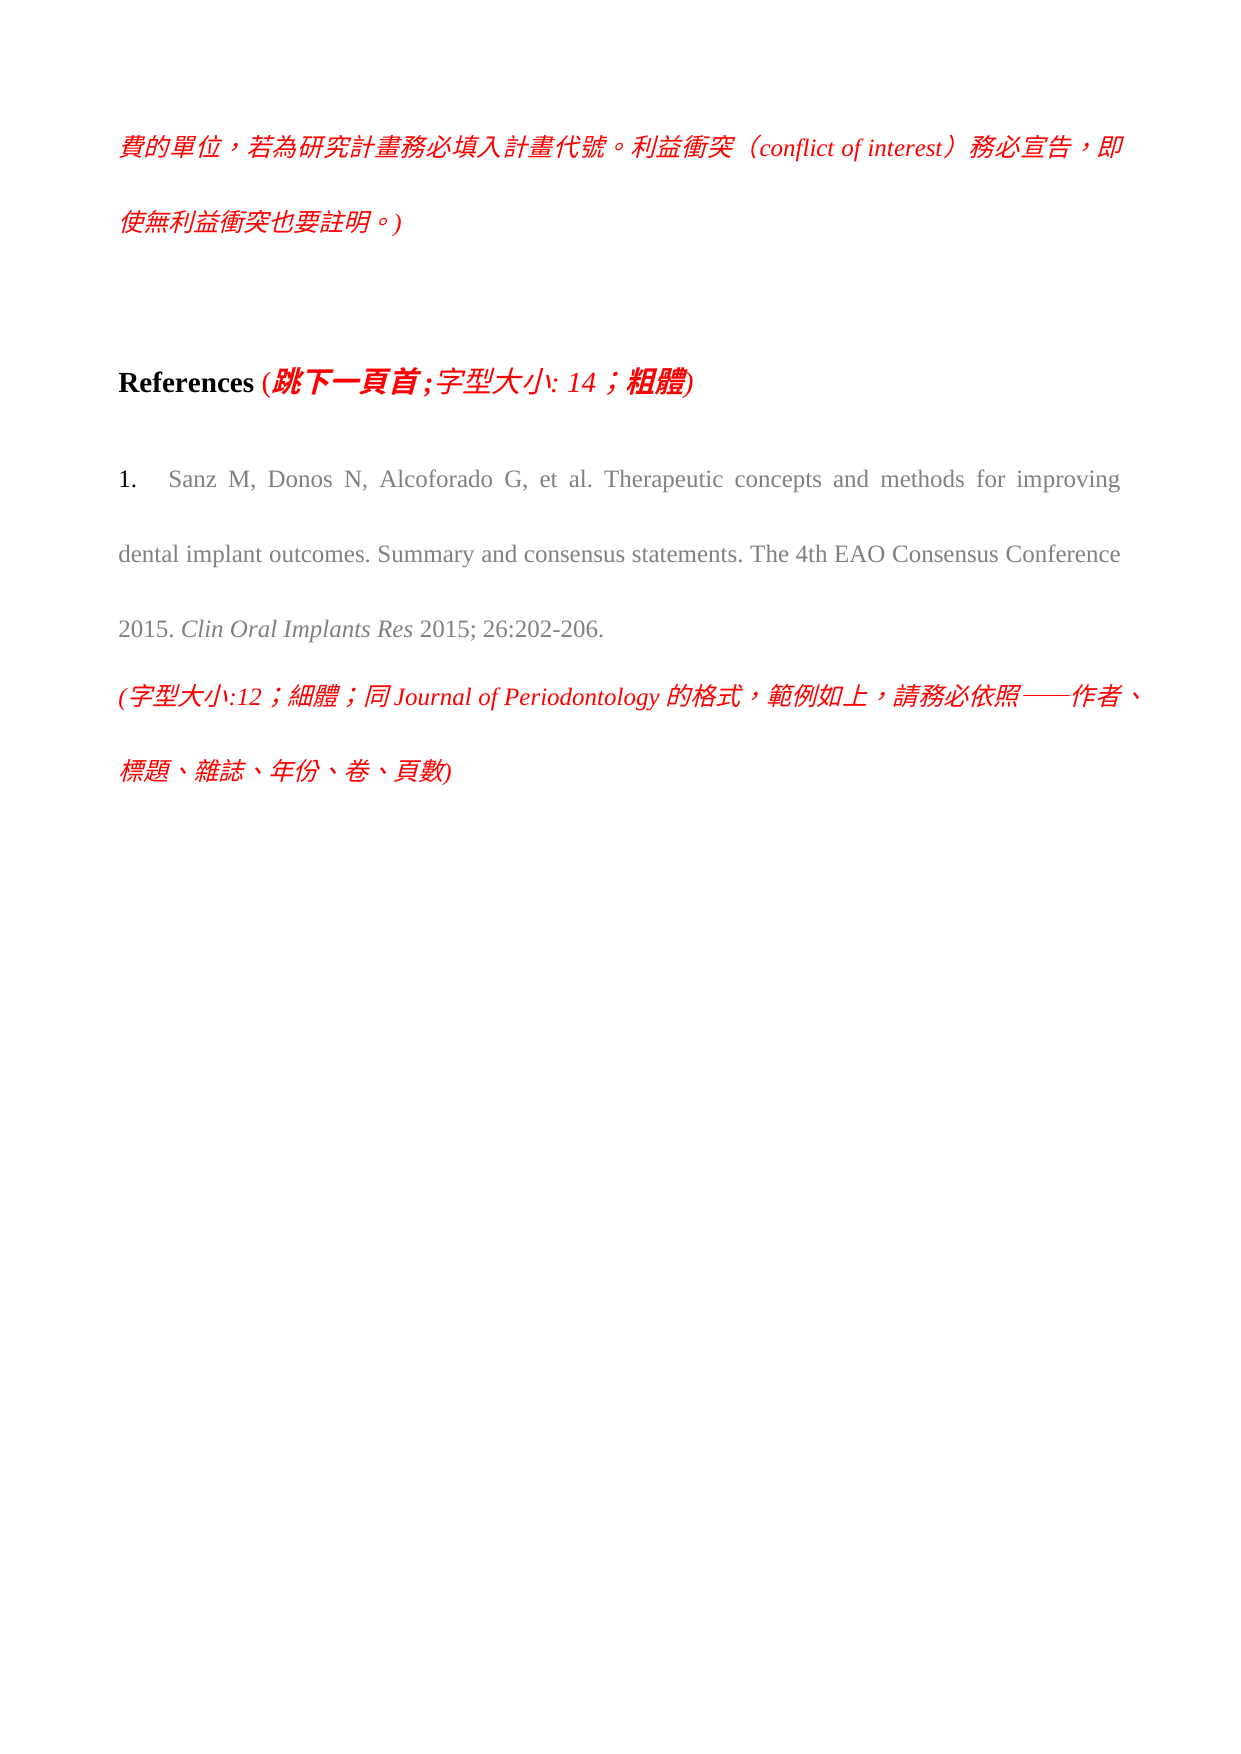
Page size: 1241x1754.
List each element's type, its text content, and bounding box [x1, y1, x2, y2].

text (字型大小:12；細體；同Journal of Periodontology的格式，範例如上，請務必依照——作者、標題、雜誌、年份、卷、頁數) [118, 676, 1122, 788]
text References (跳下一頁首 ;字型大小: 14；粗體) [118, 342, 1122, 417]
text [118, 127, 1122, 239]
text 1. Sanz M, Donos N, Alcoforado G, et al. Therapeutic concepts and methods for improving dental implant outcomes. Summary and consensus statements. The 4th EAO Consensus Conference 2015. Clin Oral Implants Res 2015; 26:202-206. [118, 459, 1122, 647]
